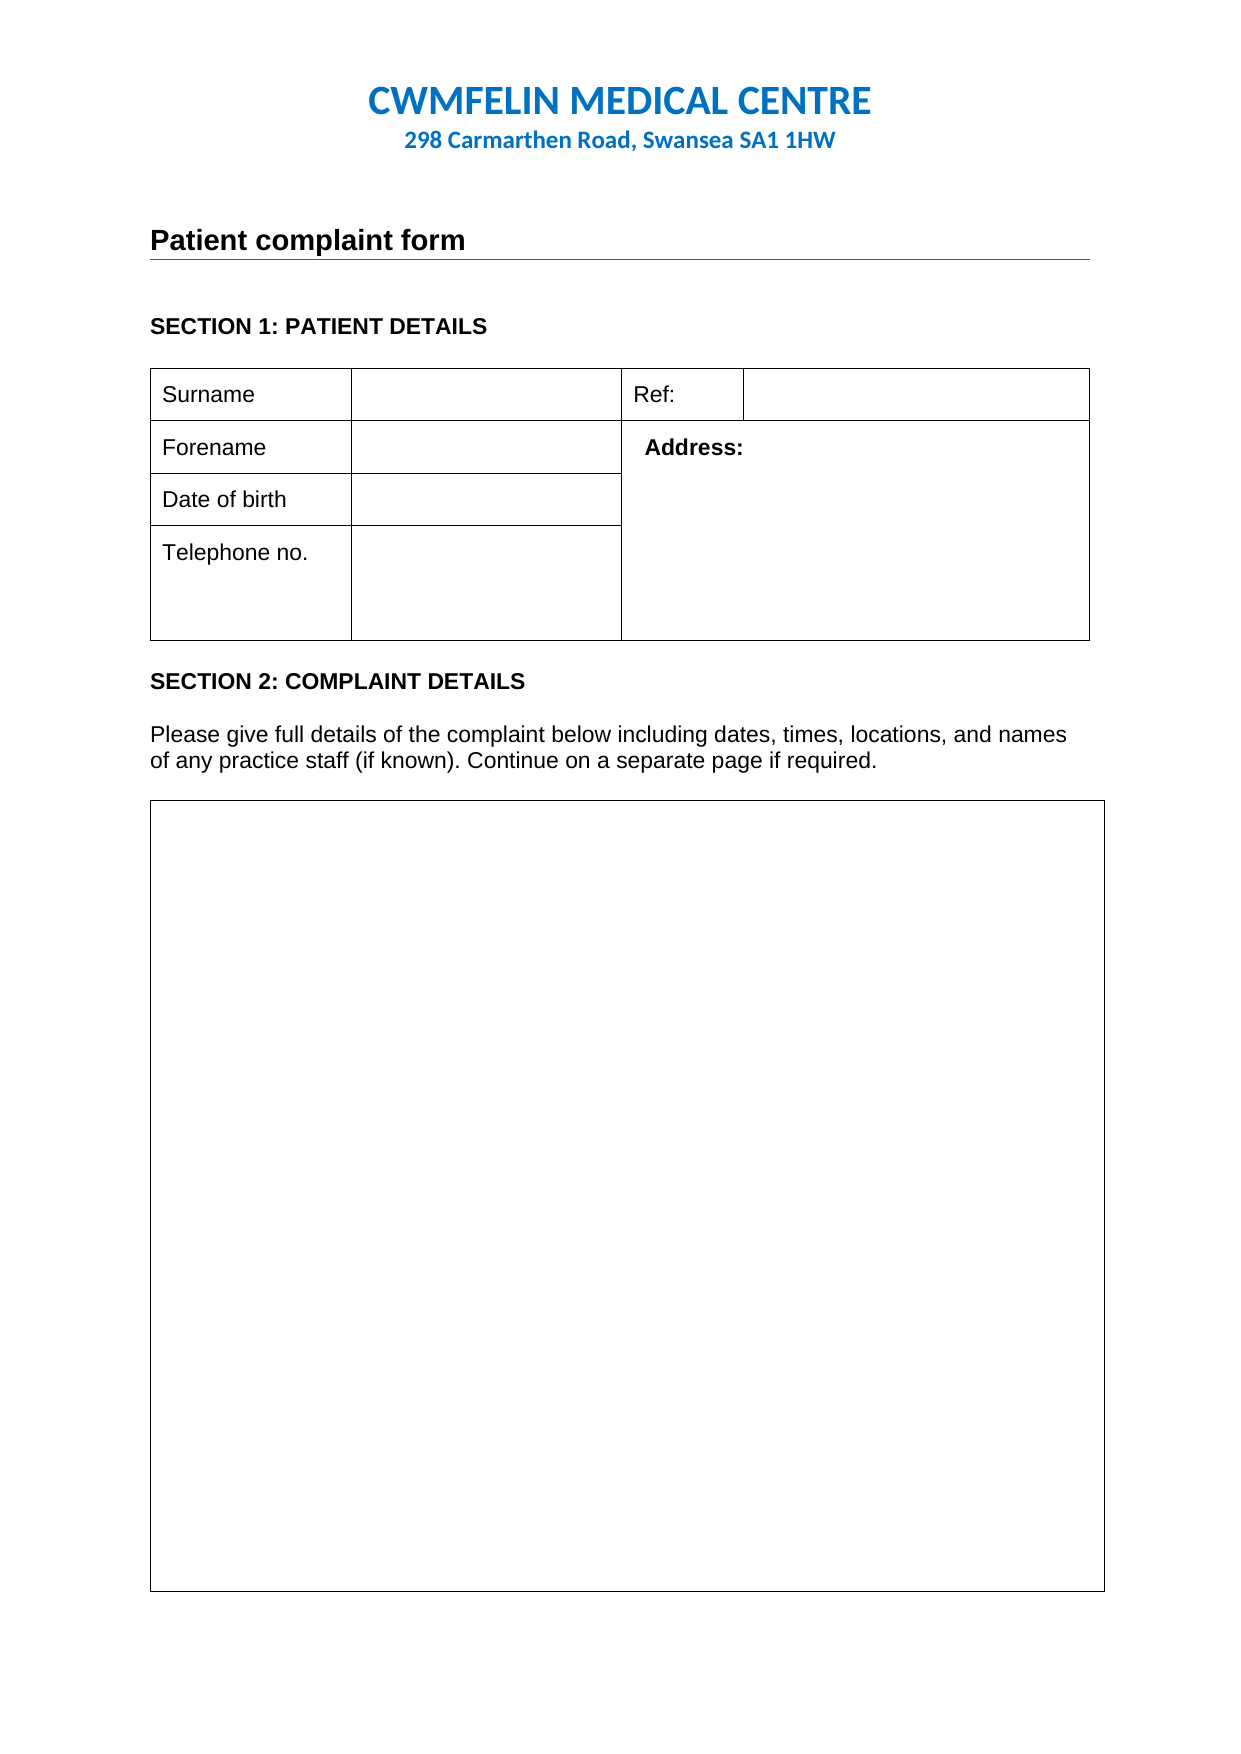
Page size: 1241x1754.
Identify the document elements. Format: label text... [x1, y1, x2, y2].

subtitle Patient complaint form [150, 223, 1090, 259]
table_cell Forename [151, 421, 351, 472]
table_cell [622, 421, 1089, 640]
table_header [151, 801, 1104, 1591]
table_header [352, 369, 621, 420]
table_header Ref: [622, 369, 743, 420]
table_cell [352, 474, 621, 525]
table_cell Telephone no. [151, 526, 351, 640]
table_cell [352, 421, 621, 472]
table_header Surname [151, 369, 351, 420]
table_cell [352, 526, 621, 640]
table_cell Date of birth [151, 474, 351, 525]
table_header [744, 369, 1089, 420]
text Please give full details of the complaint below including dates, times, locations, and names of any practice staff (if known). Continue on a separate page if required. [150, 721, 1090, 773]
text SECTION 1: PATIENT DETAILS [150, 313, 1090, 339]
text SECTION 2: COMPLAINT DETAILS [150, 668, 1090, 694]
